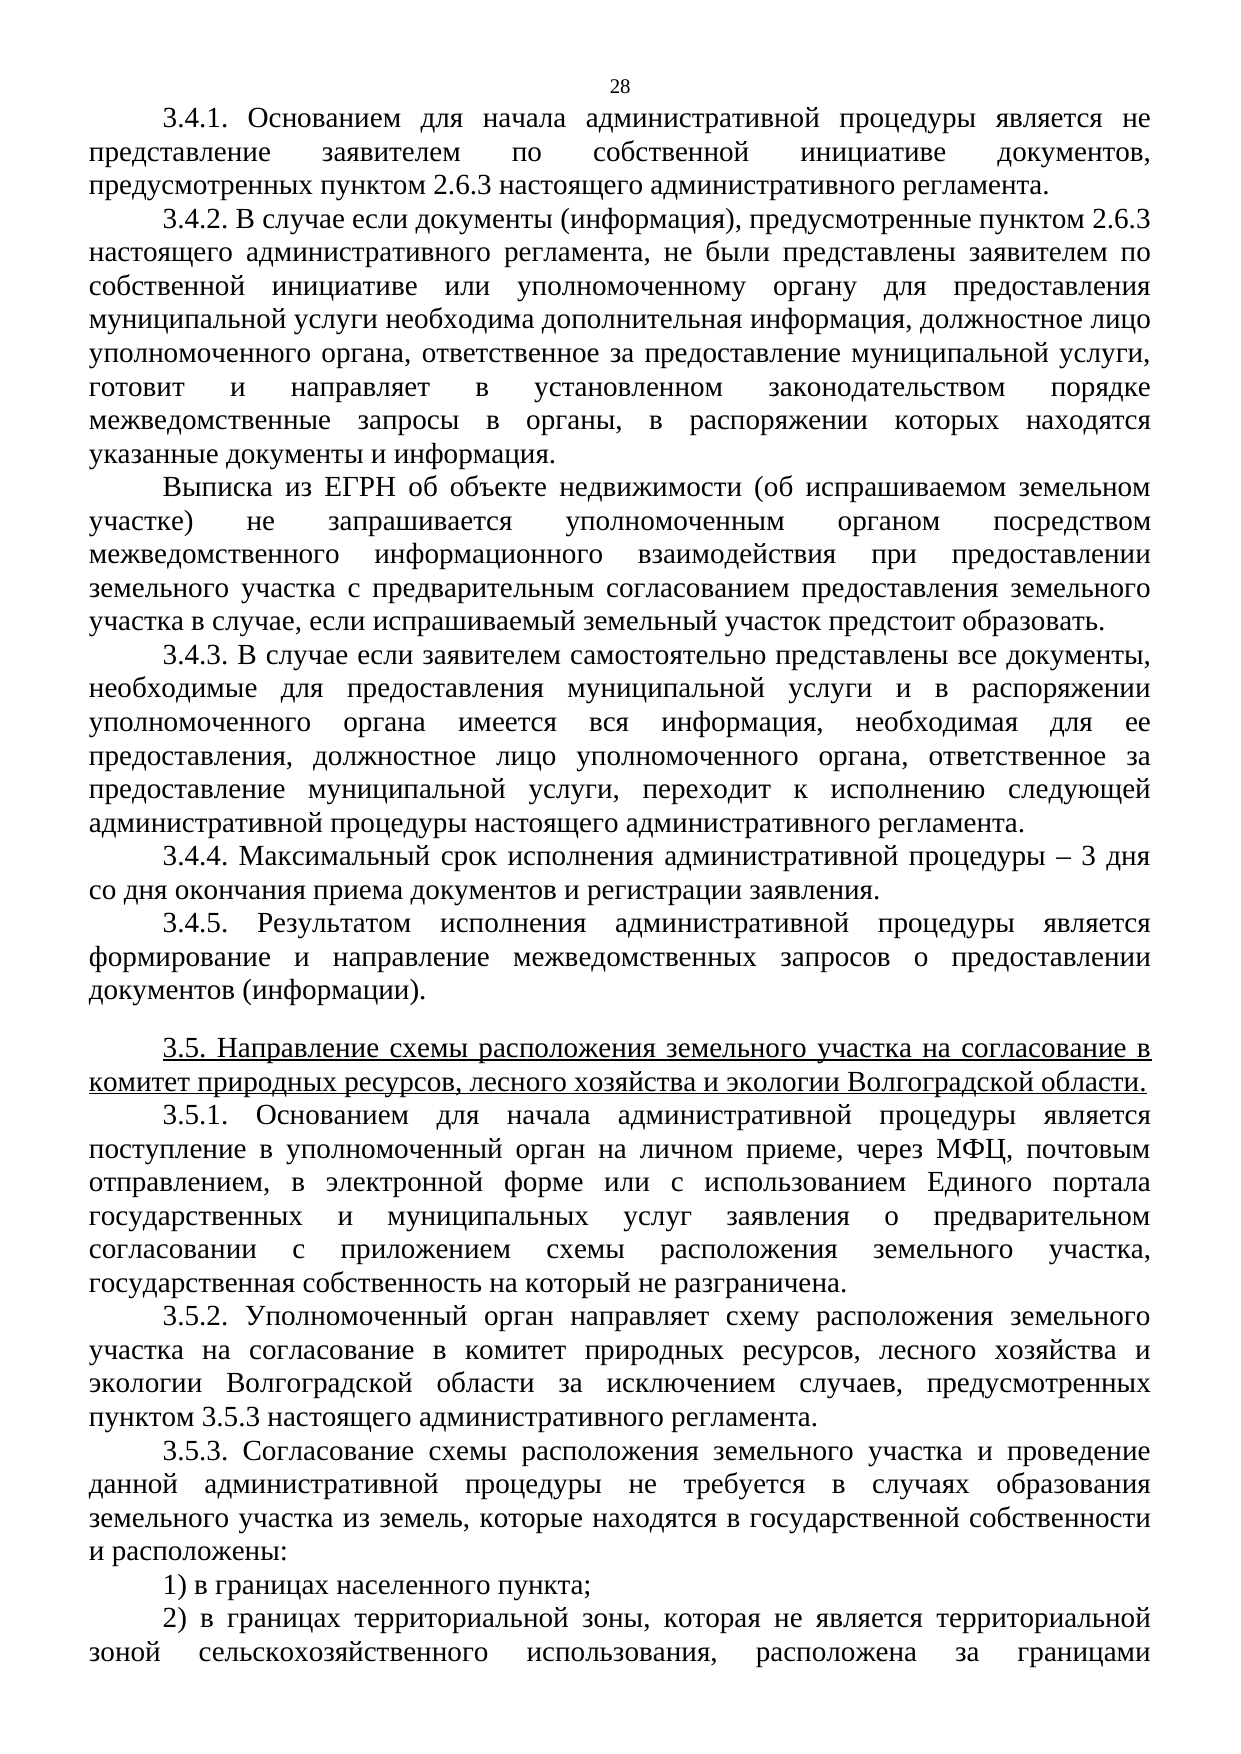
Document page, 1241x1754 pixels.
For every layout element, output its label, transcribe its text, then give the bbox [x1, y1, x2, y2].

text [89, 1600, 1152, 1667]
text 3.4.3. В случае если заявителем самостоятельно представлены все документы, необходимые для предоставления муниципальной услуги и в распоряжении уполномоченного органа имеется вся информация, необходимая для ее предоставления, должностное лицо уполномоченного органа, ответственное за предоставление муниципальной услуги, переходит к исполнению следующей административной процедуры настоящего административного регламента. [89, 637, 1152, 838]
text 3.4.2. В случае если документы (информация), предусмотренные пунктом 2.6.3 настоящего административного регламента, не были представлены заявителем по собственной инициативе или уполномоченному органу для предоставления муниципальной услуги необходима дополнительная информация, должностное лицо уполномоченного органа, ответственное за предоставление муниципальной услуги, готовит и направляет в установленном законодательством порядке межведомственные запросы в органы, в распоряжении которых находятся указанные документы и информация. [89, 201, 1152, 469]
text Выписка из ЕГРН об объекте недвижимости (об испрашиваемом земельном участке) не запрашивается уполномоченным органом посредством межведомственного информационного взаимодействия при предоставлении земельного участка с предварительным согласованием предоставления земельного участка в случае, если испрашиваемый земельный участок предстоит образовать. [89, 469, 1152, 637]
text 3.4.5. Результатом исполнения административной процедуры является формирование и направление межведомственных запросов о предоставлении документов (информации). [89, 905, 1152, 1006]
text 3.4.4. Максимальный срок исполнения административной процедуры – 3 дня со дня окончания приема документов и регистрации заявления. [89, 838, 1152, 905]
text 3.5.1. Основанием для начала административной процедуры является поступление в уполномоченный орган на личном приеме, через МФЦ, почтовым отправлением, в электронной форме или с использованием Единого портала государственных и муниципальных услуг заявления о предварительном согласовании с приложением схемы расположения земельного участка, государственная собственность на который не разграничена. [89, 1097, 1152, 1298]
text 3.5.2. Уполномоченный орган направляет схему расположения земельного участка на согласование в комитет природных ресурсов, лесного хозяйства и экологии Волгоградской области за исключением случаев, предусмотренных пунктом 3.5.3 настоящего административного регламента. [89, 1298, 1152, 1433]
text 3.5.3. Согласование схемы расположения земельного участка и проведение данной административной процедуры не требуется в случаях образования земельного участка из земель, которые находятся в государственной собственности и расположены: [89, 1433, 1152, 1567]
text 1) в границах населенного пункта; [89, 1567, 1152, 1600]
text 3.4.1. Основанием для начала административной процедуры является не представление заявителем по собственной инициативе документов, предусмотренных пунктом 2.6.3 настоящего административного регламента. [89, 100, 1152, 201]
text 3.5. Направление схемы расположения земельного участка на согласование в комитет природных ресурсов, лесного хозяйства и экологии Волгоградской области. [89, 1030, 1152, 1097]
